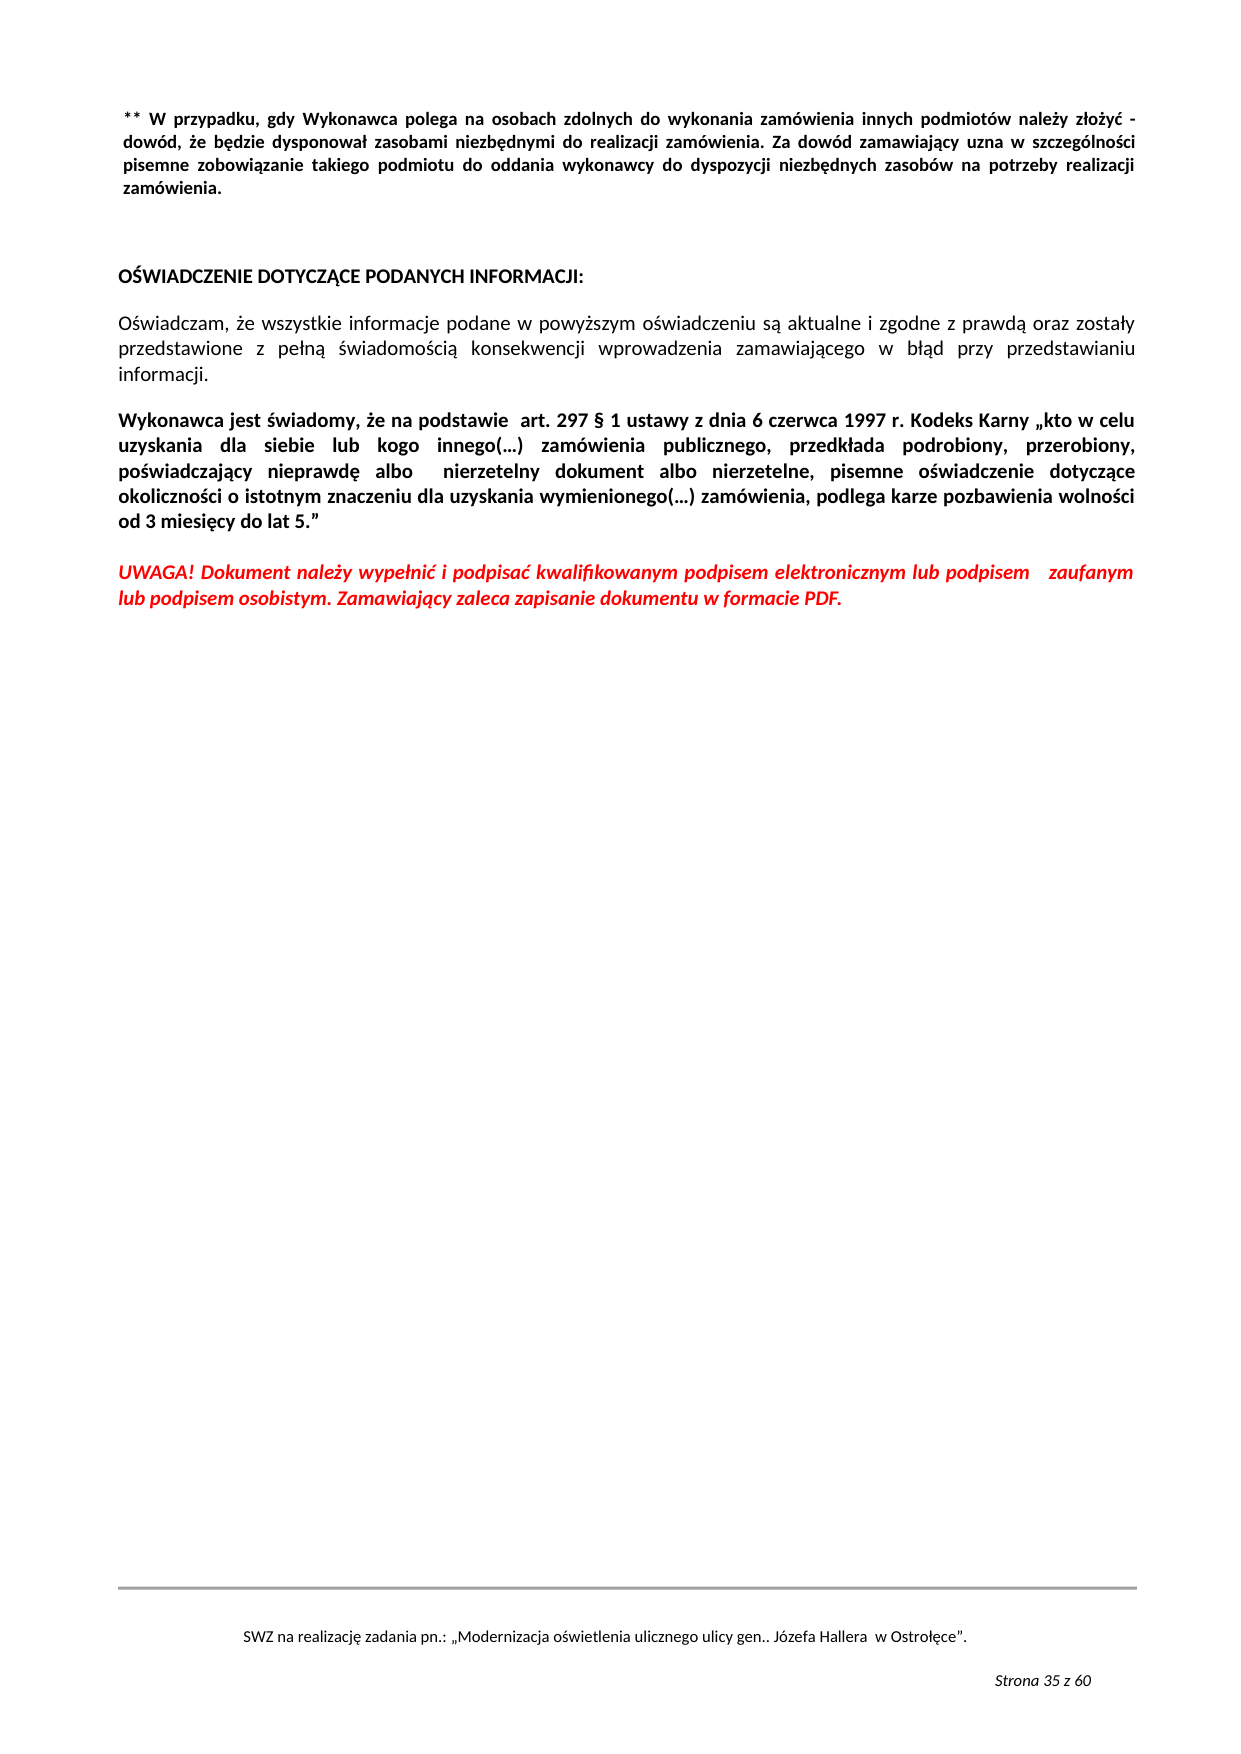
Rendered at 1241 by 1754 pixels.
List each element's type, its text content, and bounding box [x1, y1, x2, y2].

text UWAGA! Dokument należy wypełnić i podpisać kwalifikowanym podpisem elektronicznym lub podpisem zaufanym lub podpisem osobistym. Zamawiający zaleca zapisanie dokumentu w formacie PDF. [118, 559, 1137, 610]
text ** W przypadku, gdy Wykonawca polega na osobach zdolnych do wykonania zamówienia innych podmiotów należy złożyć -dowód, że będzie dysponował zasobami niezbędnymi do realizacji zamówienia. Za dowód zamawiający uzna w szczególności pisemne zobowiązanie takiego podmiotu do oddania wykonawcy do dyspozycji niezbędnych zasobów na potrzeby realizacji zamówienia. [123, 107, 1137, 199]
text OŚWIADCZENIE DOTYCZĄCE PODANYCH INFORMACJI: [118, 264, 1137, 289]
text Wykonawca jest świadomy, że na podstawie art. 297 § 1 ustawy z dnia 6 czerwca 1997 r. Kodeks Karny „kto w celu uzyskania dla siebie lub kogo innego(…) zamówienia publicznego, przedkłada podrobiony, przerobiony, poświadczający nieprawdę albo nierzetelny dokument albo nierzetelne, pisemne oświadczenie dotyczące okoliczności o istotnym znaczeniu dla uzyskania wymienionego(…) zamówienia, podlega karze pozbawienia wolności od 3 miesięcy do lat 5.” [118, 407, 1137, 534]
text Oświadczam, że wszystkie informacje podane w powyższym oświadczeniu są aktualne i zgodne z prawdą oraz zostały przedstawione z pełną świadomością konsekwencji wprowadzenia zamawiającego w błąd przy przedstawianiu informacji. [118, 310, 1137, 386]
